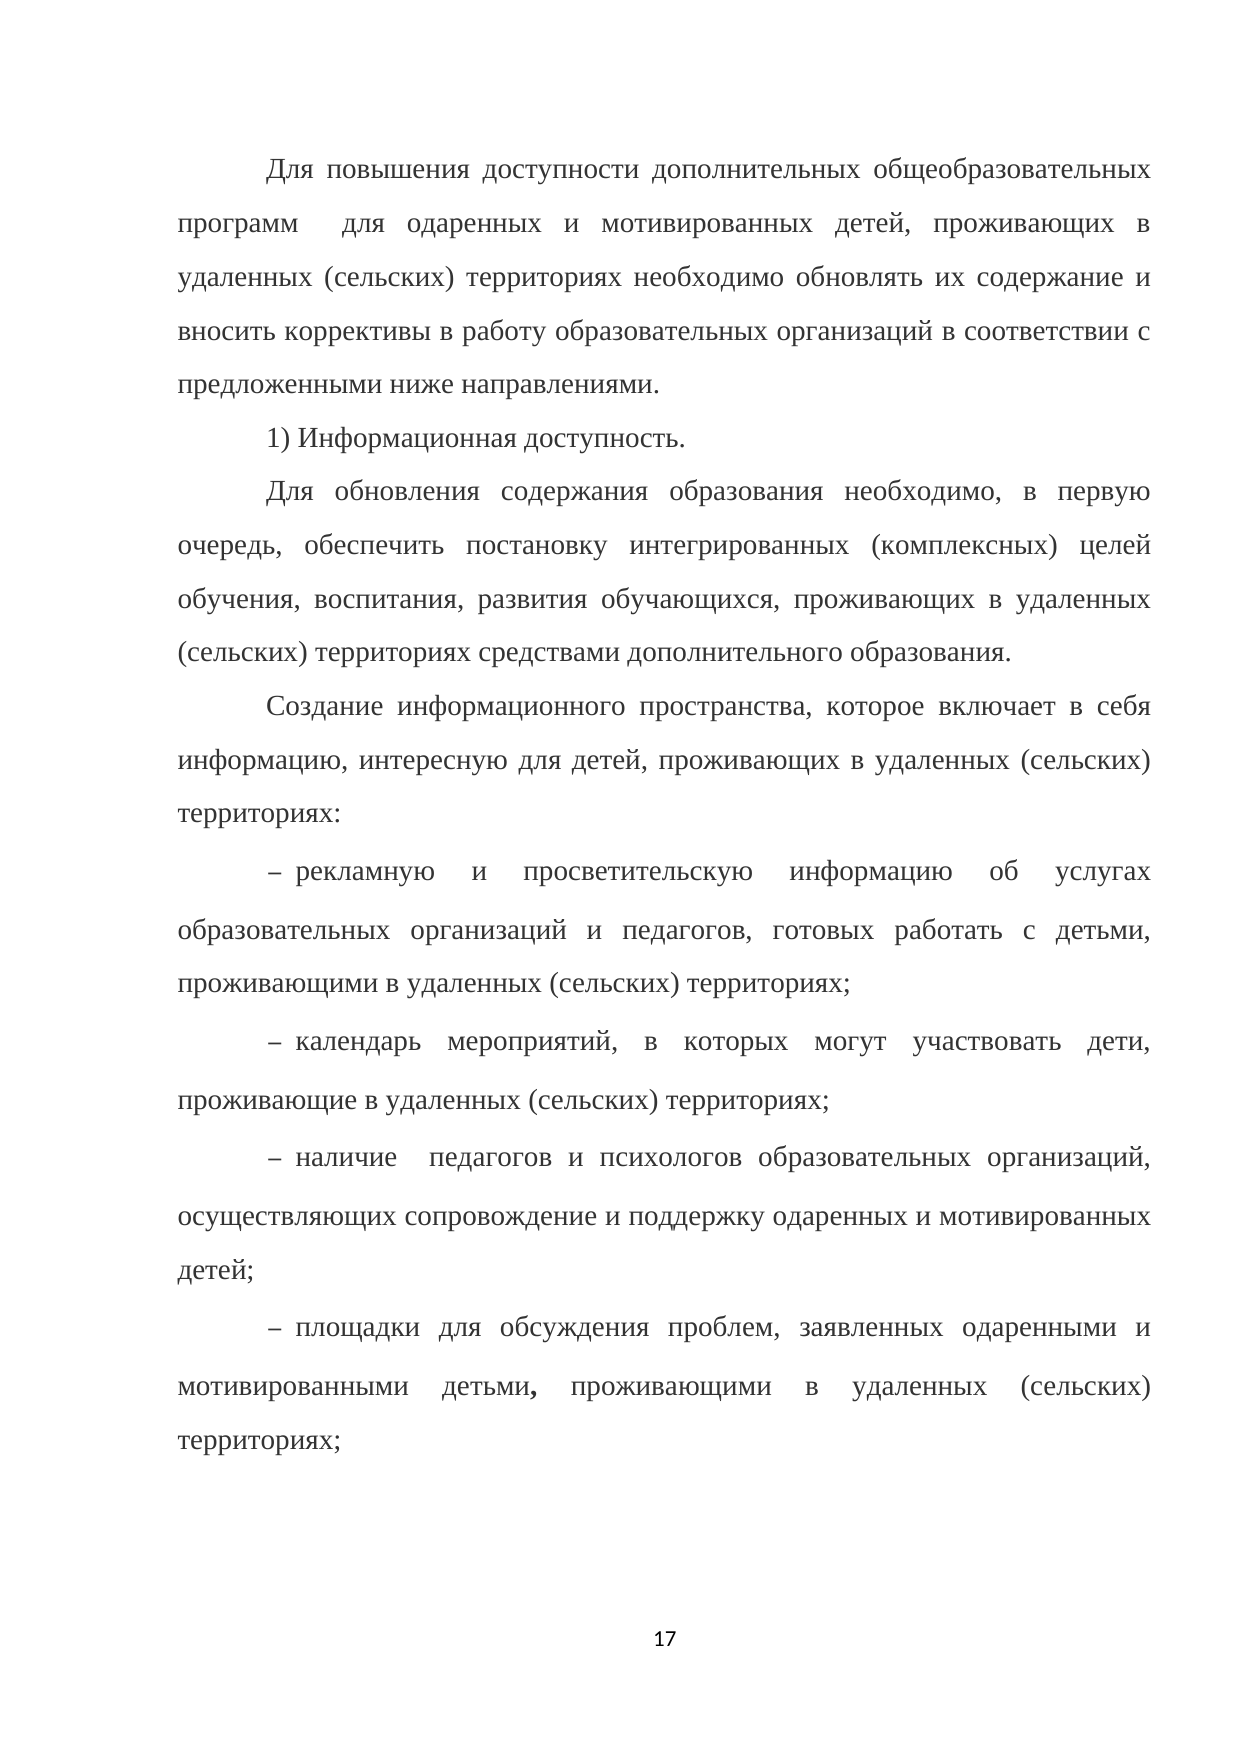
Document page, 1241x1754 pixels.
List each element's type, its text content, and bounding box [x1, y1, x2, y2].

list рекламную и просветительскую информацию об услугах образовательных организаций и педагогов, готовых работать с детьми, проживающими в удаленных (сельских) территориях; [177, 849, 1152, 999]
text Для обновления содержания образования необходимо, в первую очередь, обеспечить постановку интегрированных (комплексных) целей обучения, воспитания, развития обучающихся, проживающих в удаленных (сельских) территориях средствами дополнительного образования. [177, 473, 1152, 668]
text 1) Информационная доступность. [177, 420, 1152, 453]
text Для повышения доступности дополнительных общеобразовательных программ для одаренных и мотивированных детей, проживающих в удаленных (сельских) территориях необходимо обновлять их содержание и вносить коррективы в работу образовательных организаций в соответствии с предложенными ниже направлениями. [177, 152, 1152, 400]
list наличие педагогов и психологов образовательных организаций, осуществляющих сопровождение и поддержку одаренных и мотивированных детей; [177, 1136, 1152, 1286]
list календарь мероприятий, в которых могут участвовать дети, проживающие в удаленных (сельских) территориях; [177, 1019, 1152, 1116]
text Создание информационного пространства, которое включает в себя информацию, интересную для детей, проживающих в удаленных (сельских) территориях: [177, 688, 1152, 829]
list площадки для обсуждения проблем, заявленных одаренными и мотивированными детьми, проживающими в удаленных (сельских) территориях; [177, 1306, 1152, 1456]
